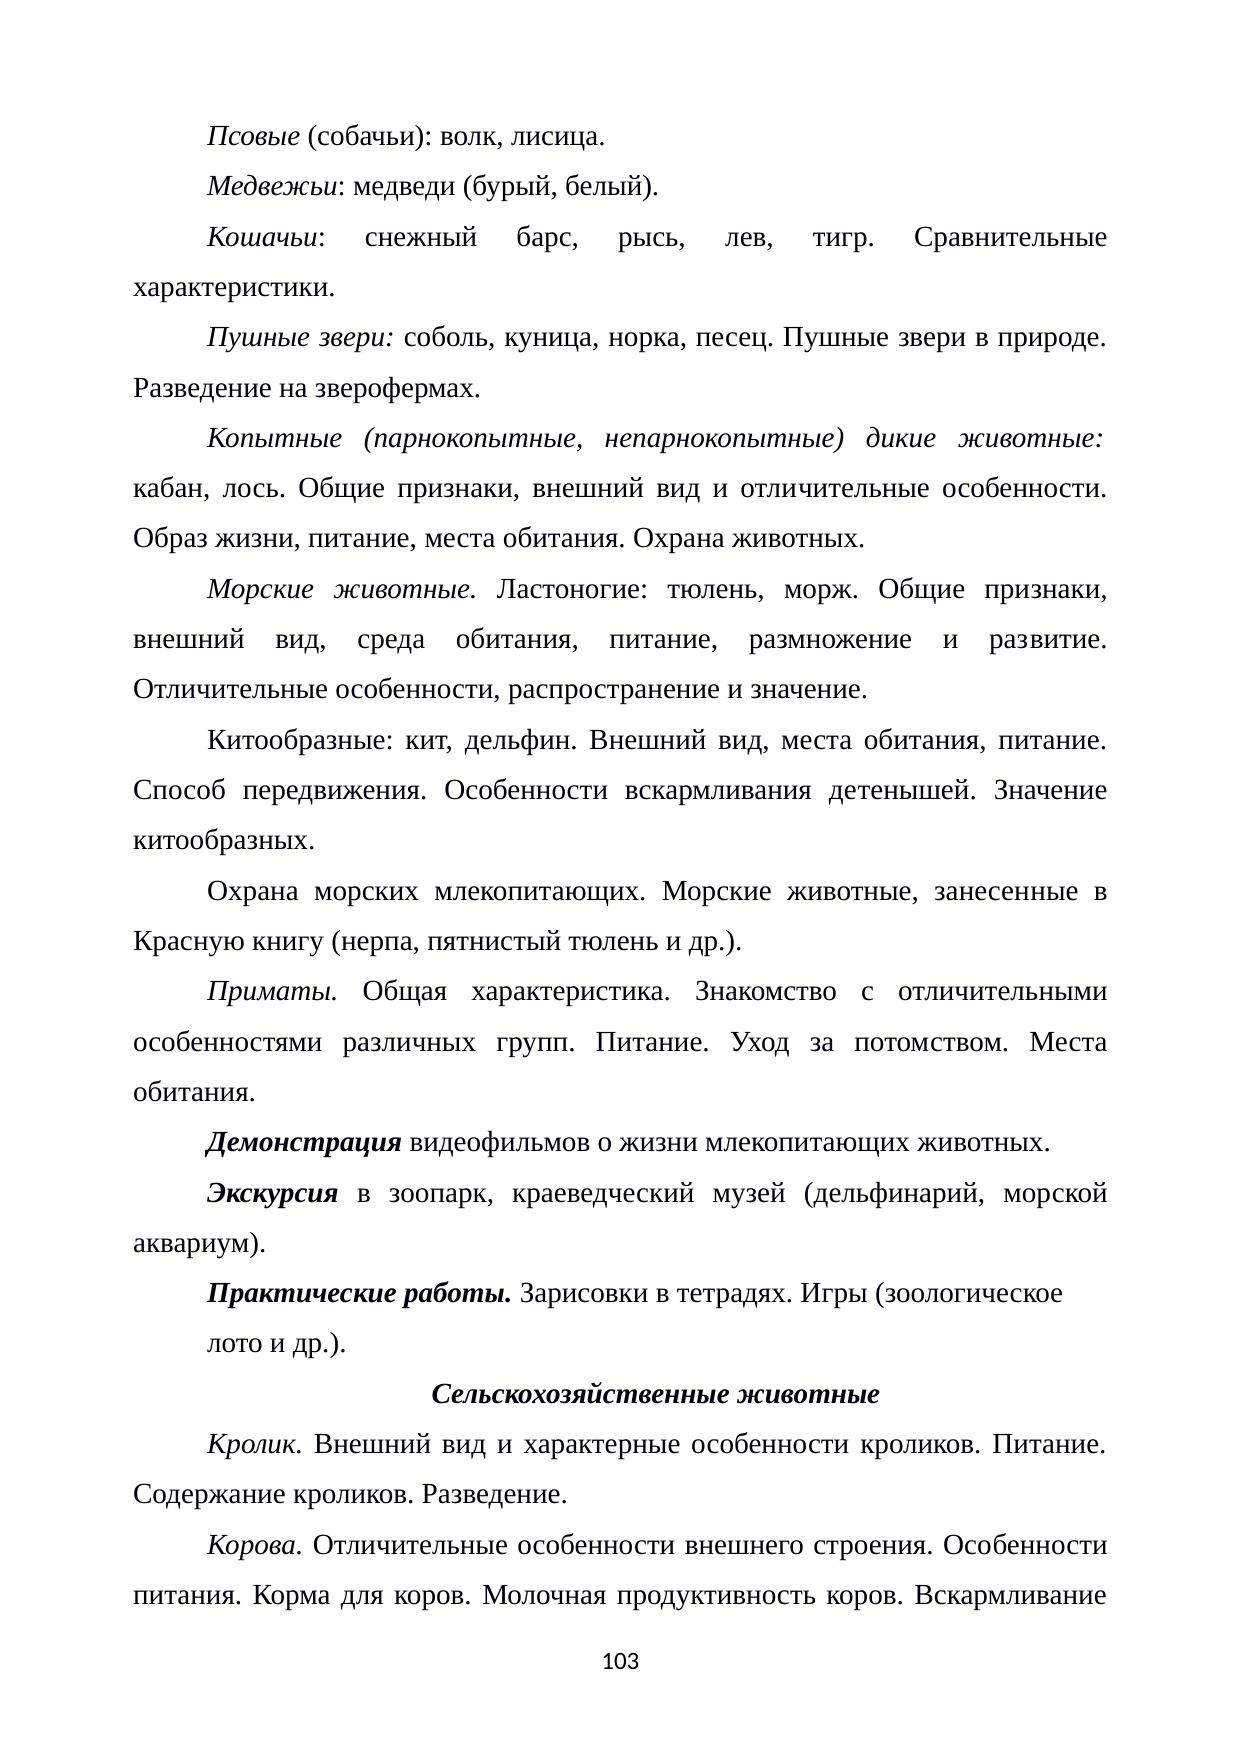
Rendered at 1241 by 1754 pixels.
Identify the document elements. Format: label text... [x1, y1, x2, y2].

text Медвежьи: медведи (бурый, белый). [133, 168, 1107, 202]
text Морские животные. Ластоногие: тюлень, морж. Общие признаки, внешний вид, среда обитания, питание, размножение и развитие. Отличительные особенности, распространение и значение. [133, 571, 1107, 705]
text Сельскохозяйственные животные [133, 1376, 1107, 1409]
text Китообразные: кит, дельфин. Внешний вид, места обитания, питание. Способ передвижения. Особенности вскармливания детенышей. Значение китообразных. [133, 722, 1107, 856]
text лото и др.). [133, 1326, 1107, 1359]
text Экскурсия в зоопарк, краеведческий музей (дельфинарий, морской аквариум). [133, 1175, 1107, 1258]
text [133, 1527, 1107, 1611]
text Демонстрация видеофильмов о жизни млекопитающих животных. [133, 1124, 1107, 1158]
text Копытные (парнокопытные, непарнокопытные) дикие животные: кабан, лось. Общие признаки, внешний вид и отличительные особенности. Образ жизни, питание, места обитания. Охрана животных. [133, 420, 1107, 554]
text Охрана морских млекопитающих. Морские животные, занесенные в Красную книгу (нерпа, пятнистый тюлень и др.). [133, 873, 1107, 957]
text Псовые (собачьи): волк, лисица. [133, 118, 1107, 152]
text Кролик. Внешний вид и характерные особенности кроликов. Питание. Содержание кроликов. Разведение. [133, 1426, 1107, 1510]
text Кошачьи: снежный барс, рысь, лев, тигр. Сравнительные характеристики. [133, 219, 1107, 303]
text Приматы. Общая характеристика. Знакомство с отличительными особенностями различных групп. Питание. Уход за потомством. Места обитания. [133, 973, 1107, 1108]
text Практические работы. Зарисовки в тетрадях. Игры (зоологическое [133, 1275, 1107, 1309]
text Пушные звери: соболь, куница, норка, песец. Пушные звери в природе. Разведение на зверофермах. [133, 319, 1107, 403]
